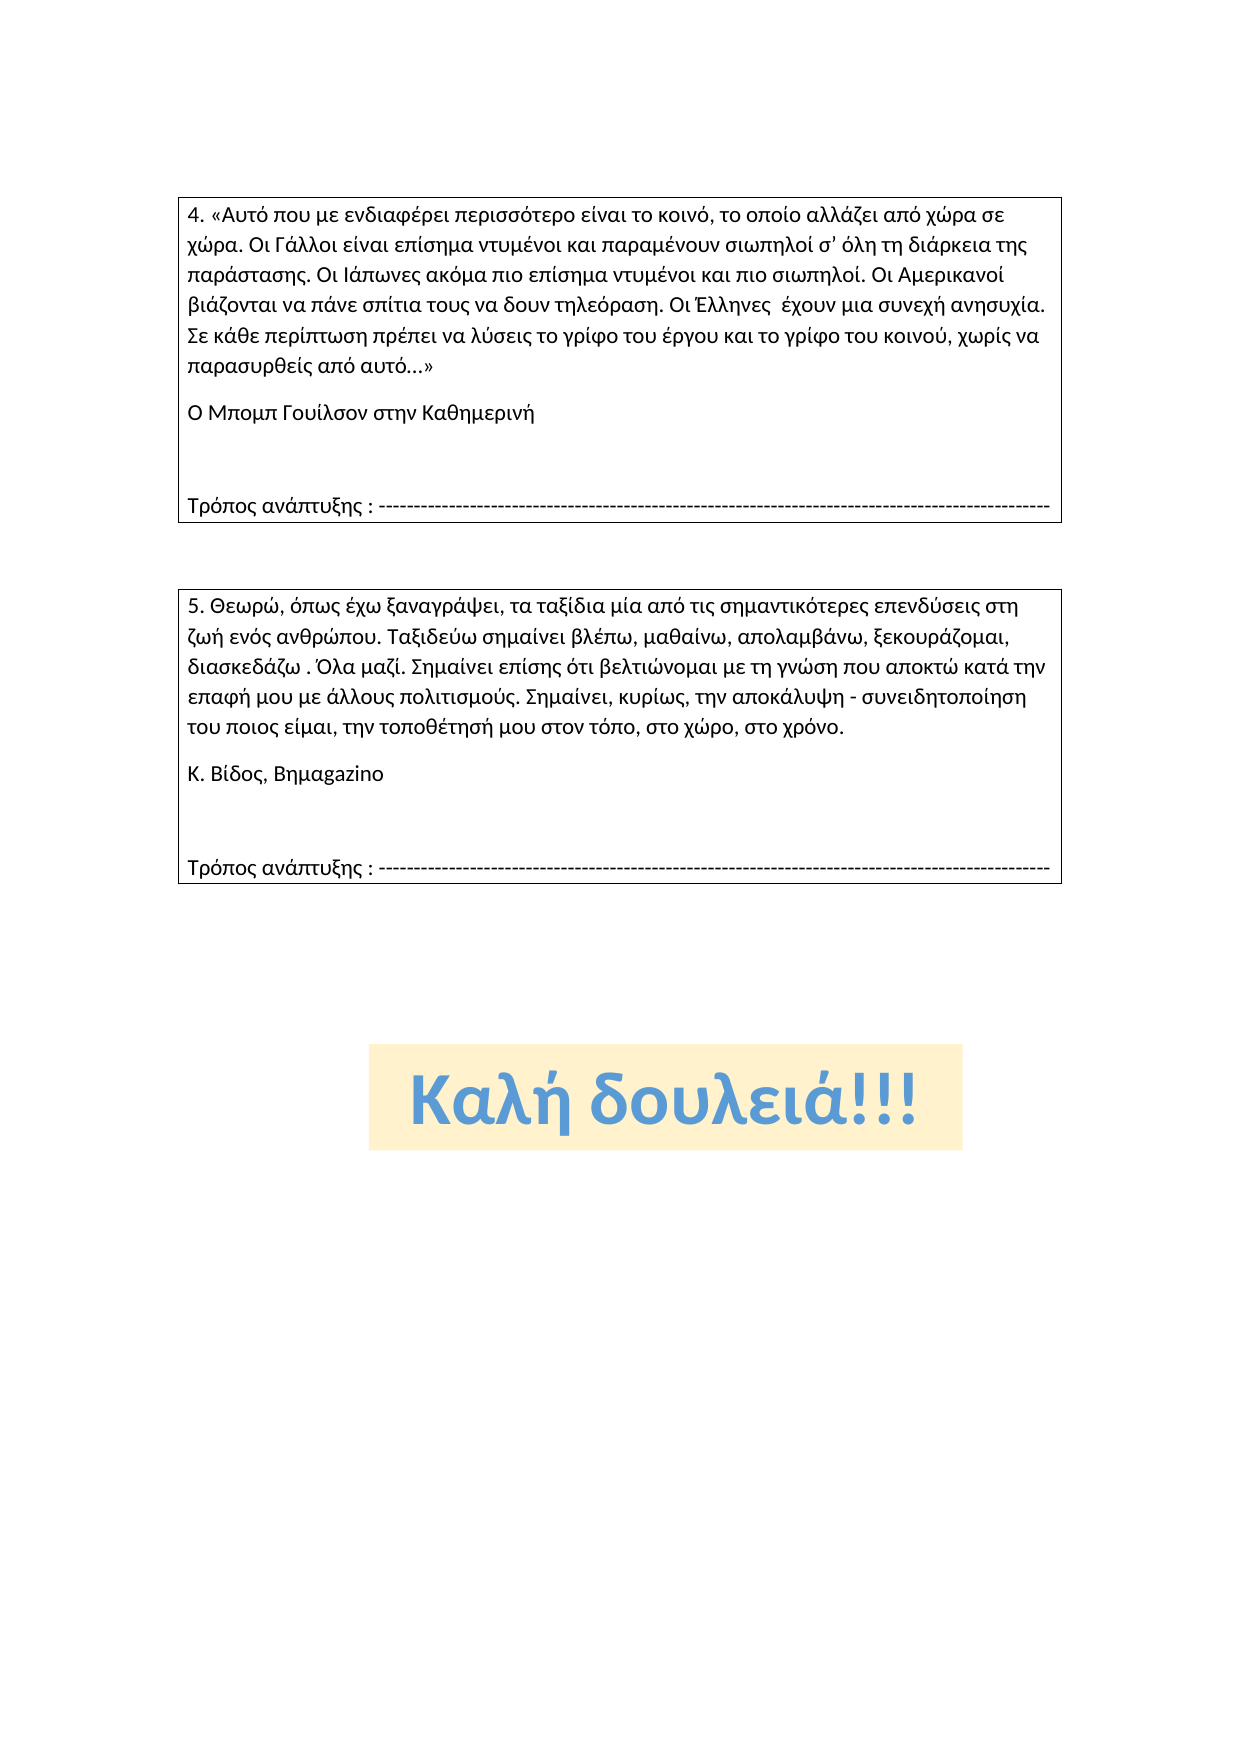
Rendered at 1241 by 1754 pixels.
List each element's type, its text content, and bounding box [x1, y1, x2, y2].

text 5. Θεωρώ, όπως έχω ξαναγράψει, τα ταξίδια μία από τις σημαντικότερες επενδύσεις στη ζωή ενός ανθρώπου. Ταξιδεύω σημαίνει βλέπω, μαθαίνω, απολαμβάνω, ξεκουράζομαι, διασκεδάζω . Όλα μαζί. Σημαίνει επίσης ότι βελτιώνομαι με τη γνώση που αποκτώ κατά την επαφή μου με άλλους πολιτισμούς. Σημαίνει, κυρίως, την αποκάλυψη - συνειδητοποίηση του ποιος είμαι, την τοποθέτησή μου στον τόπο, στο χώρο, στο χρόνο. [179, 590, 1061, 741]
text 4. «Αυτό που με ενδιαφέρει περισσότερο είναι το κοινό, το οποίο αλλάζει από χώρα σε χώρα. Οι Γάλλοι είναι επίσημα ντυμένοι και παραμένουν σιωπηλοί σ’ όλη τη διάρκεια της παράστασης. Οι Ιάπωνες ακόμα πιο επίσημα ντυμένοι και πιο σιωπηλοί. Οι Αμερικανοί βιάζονται να πάνε σπίτια τους να δουν τηλεόραση. Οι Έλληνες έχουν μια συνεχή ανησυχία. Σε κάθε περίπτωση πρέπει να λύσεις το γρίφο του έργου και το γρίφο του κοινού, χωρίς να παρασυρθείς από αυτό…» [179, 198, 1061, 379]
text Ο Μπομπ Γουίλσον στην Καθημερινή [179, 395, 1061, 426]
text Κ. Βίδος, Βημαgazino [179, 756, 1061, 787]
text Τρόπος ανάπτυξης : ------------------------------------------------------------------------------------------------ [179, 850, 1061, 883]
text Τρόπος ανάπτυξης : ------------------------------------------------------------------------------------------------ [179, 488, 1061, 522]
